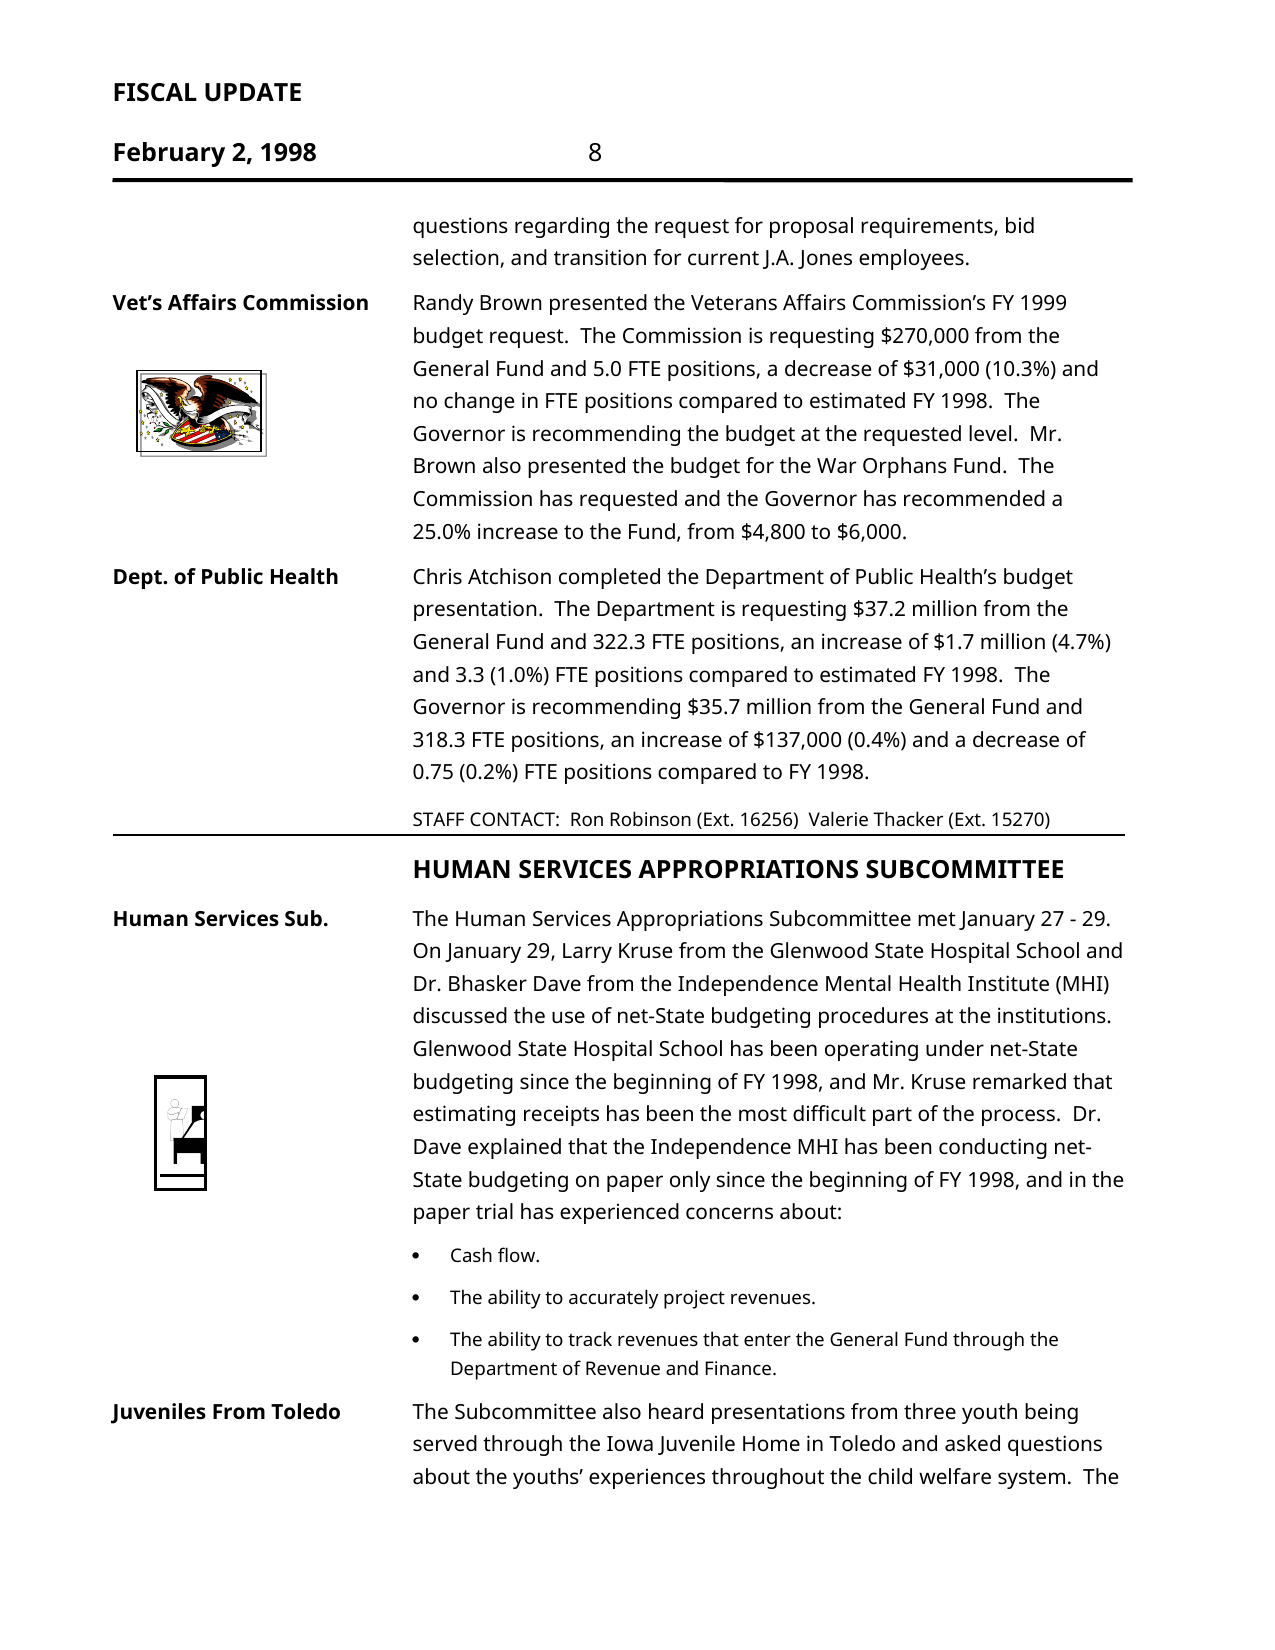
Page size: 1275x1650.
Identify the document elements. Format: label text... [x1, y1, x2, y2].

text STAFF CONTACT: Ron Robinson (Ext. 16256) Valerie Thacker (Ext. 15270) [112, 807, 1125, 836]
list The ability to track revenues that enter the General Fund through the Department of Revenue and Finance. [412, 1326, 1125, 1381]
list The ability to accurately project revenues. [412, 1284, 1125, 1310]
text Dept. of Public Health Chris Atchison completed the Department of Public Health’s budget presentation. The Department is requesting $37.2 million from the General Fund and 322.3 FTE positions, an increase of $1.7 million (4.7%) and 3.3 (1.0%) FTE positions compared to estimated FY 1998. The Governor is recommending $35.7 million from the General Fund and 318.3 FTE positions, an increase of $137,000 (0.4%) and a decrease of 0.75 (0.2%) FTE positions compared to FY 1998. [112, 562, 1125, 786]
text Vet’s Affairs Commission Randy Brown presented the Veterans Affairs Commission’s FY 1999 budget request. The Commission is requesting $270,000 from the General Fund and 5.0 FTE positions, a decrease of $31,000 (10.3%) and no change in FTE positions compared to estimated FY 1998. The Governor is recommending the budget at the requested level. Mr. Brown also presented the budget for the War Orphans Fund. The Commission has requested and the Governor has recommended a 25.0% increase to the Fund, from $4,800 to $6,000. [112, 288, 1125, 545]
text Human Services Sub. The Human Services Appropriations Subcommittee met January 27 - 29. On January 29, Larry Kruse from the Glenwood State Hospital School and Dr. Bhasker Dave from the Independence Mental Health Institute (MHI) discussed the use of net-State budgeting procedures at the institutions. Glenwood State Hospital School has been operating under net-State budgeting since the beginning of FY 1998, and Mr. Kruse remarked that estimating receipts has been the most difficult part of the process. Dr. Dave explained that the Independence MHI has been conducting net-State budgeting on paper only since the beginning of FY 1998, and in the paper trial has experienced concerns about: [112, 904, 1125, 1226]
list Cash flow. [412, 1242, 1125, 1268]
title Human Services Appropriations Subcommittee [412, 852, 1125, 886]
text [112, 1397, 1125, 1491]
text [112, 211, 1125, 272]
